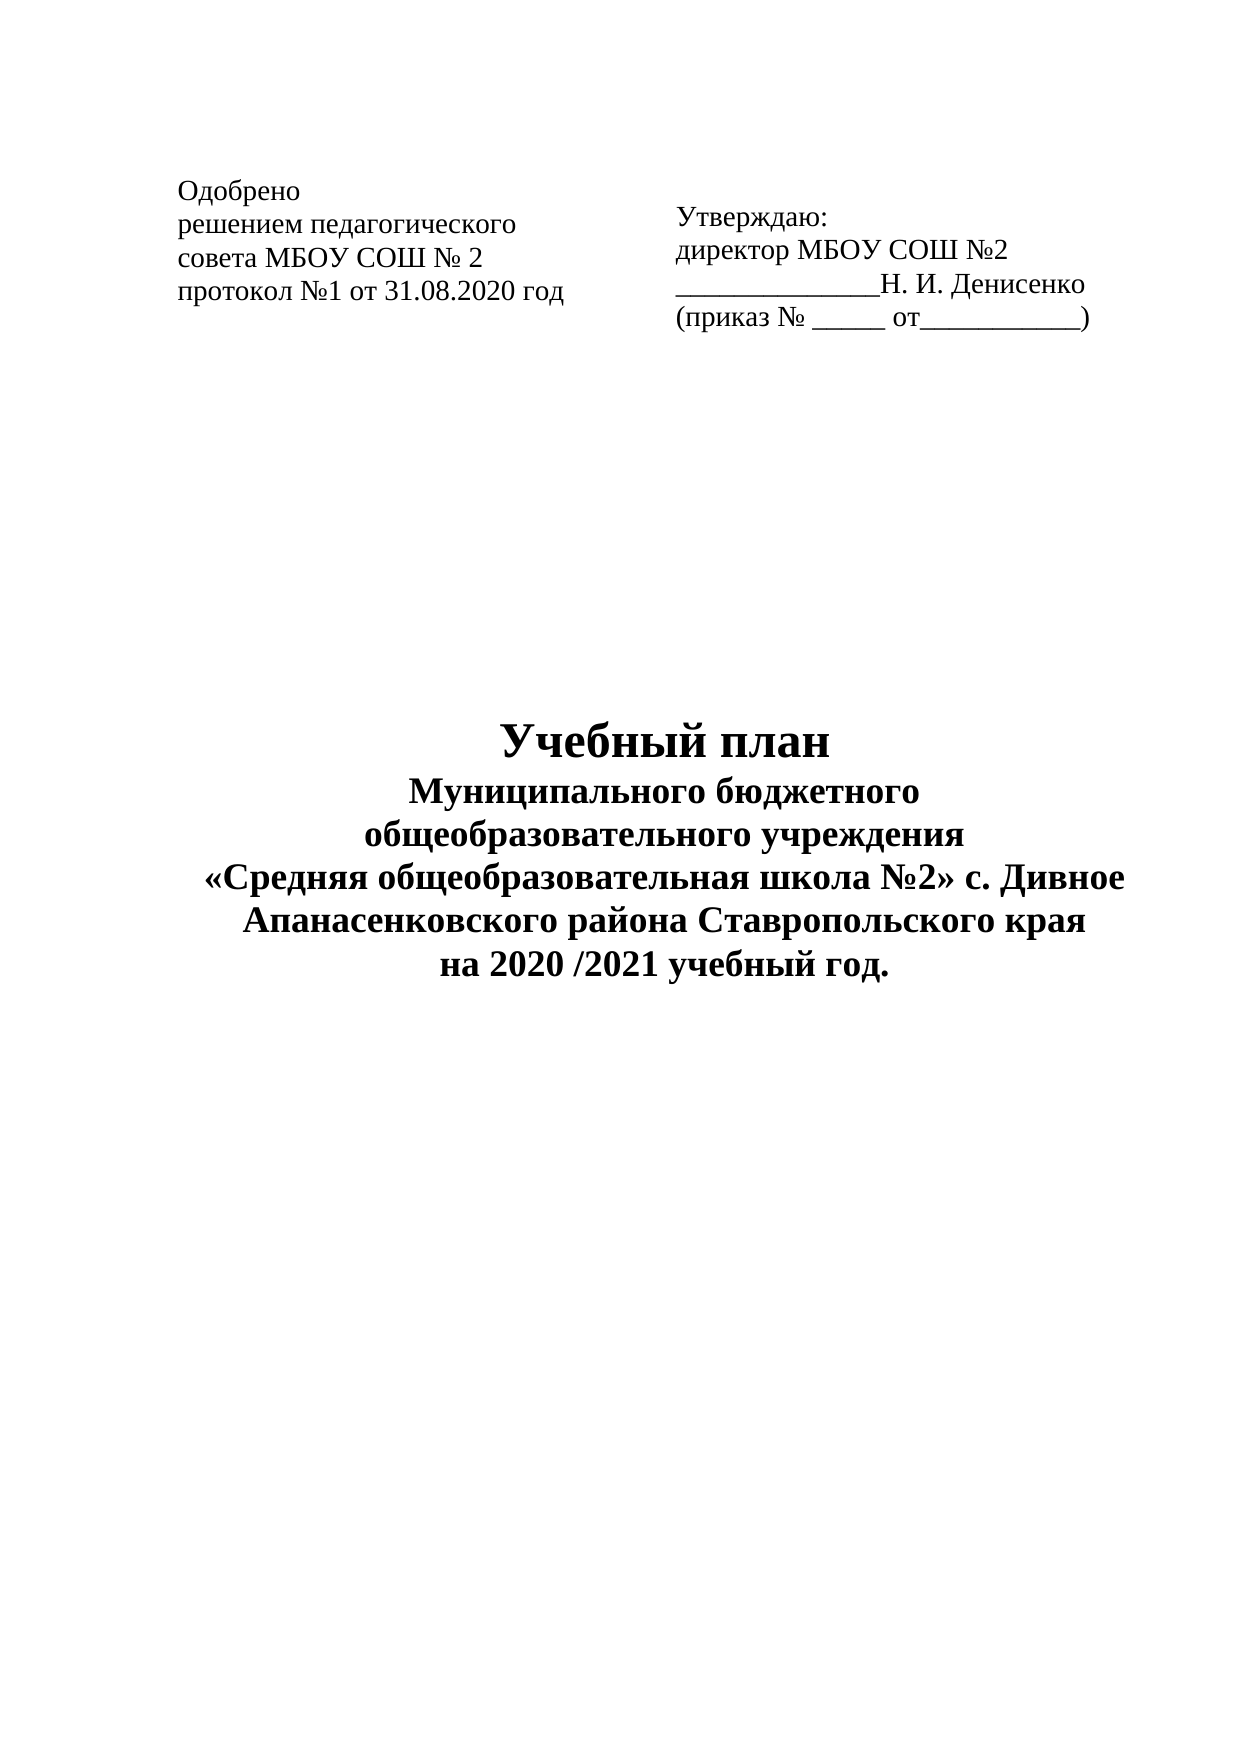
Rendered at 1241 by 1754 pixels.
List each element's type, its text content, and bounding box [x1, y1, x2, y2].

text общеобразовательного учреждения [177, 812, 1152, 855]
text на 2020 /2021 учебный год. [177, 941, 1152, 984]
table_header Утверждаю: директор МБОУ СОШ №2 ______________Н. И. Денисенко (приказ № _____ от___________) [664, 173, 1163, 367]
text Учебный план [177, 711, 1152, 768]
text Апанасенковского района Ставропольского края [177, 898, 1152, 941]
table_header Одобрено решением педагогического совета МБОУ СОШ № 2 протокол №1 от 31.08.2020 год [166, 173, 664, 367]
text Муниципального бюджетного [177, 768, 1152, 812]
text «Средняя общеобразовательная школа №2» с. Дивное [177, 855, 1152, 898]
